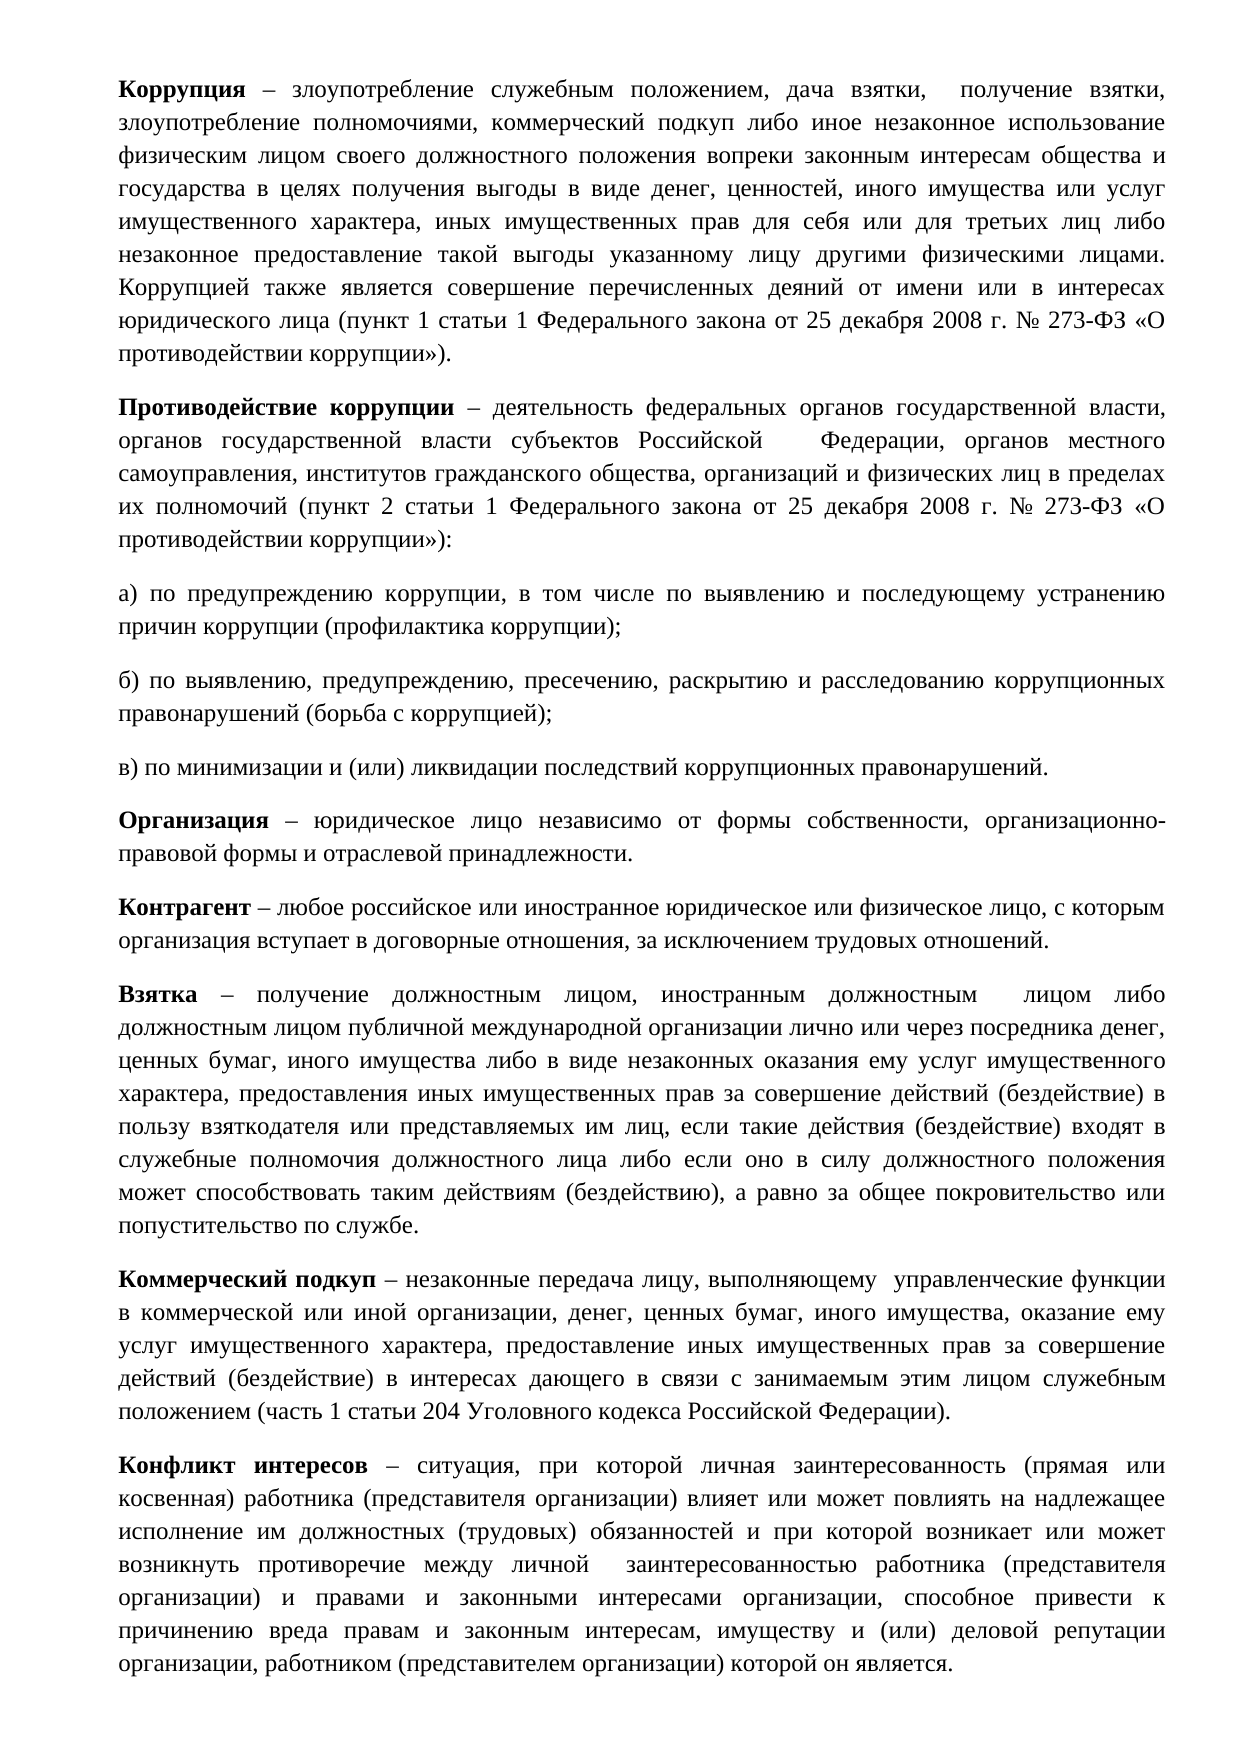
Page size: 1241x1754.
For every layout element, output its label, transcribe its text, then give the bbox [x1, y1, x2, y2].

text Коммерческий подкуп – незаконные передача лицу, выполняющему управленческие функции в коммерческой или иной организации, денег, ценных бумаг, иного имущества, оказание ему услуг имущественного характера, предоставление иных имущественных прав за совершение действий (бездействие) в интересах дающего в связи с занимаемым этим лицом служебным положением (часть 1 статьи 204 Уголовного кодекса Российской Федерации). [118, 1264, 1167, 1425]
text а) по предупреждению коррупции, в том числе по выявлению и последующему устранению причин коррупции (профилактика коррупции); [118, 578, 1167, 639]
text Противодействие коррупции – деятельность федеральных органов государственной власти, органов государственной власти субъектов Российской Федерации, органов местного самоуправления, институтов гражданского общества, организаций и физических лиц в пределах их полномочий (пункт 2 статьи 1 Федерального закона от 25 декабря 2008 г. № 273-ФЗ «О противодействии коррупции»): [118, 392, 1167, 553]
text Организация – юридическое лицо независимо от формы собственности, организационно-правовой формы и отраслевой принадлежности. [118, 805, 1167, 867]
text Контрагент – любое российское или иностранное юридическое или физическое лицо, с которым организация вступает в договорные отношения, за исключением трудовых отношений. [118, 892, 1167, 954]
text б) по выявлению, предупреждению, пресечению, раскрытию и расследованию коррупционных правонарушений (борьба с коррупцией); [118, 665, 1167, 726]
text Коррупция – злоупотребление служебным положением, дача взятки, получение взятки, злоупотребление полномочиями, коммерческий подкуп либо иное незаконное использование физическим лицом своего должностного положения вопреки законным интересам общества и государства в целях получения выгоды в виде денег, ценностей, иного имущества или услуг имущественного характера, иных имущественных прав для себя или для третьих лиц либо незаконное предоставление такой выгоды указанному лицу другими физическими лицами. Коррупцией также является совершение перечисленных деяний от имени или в интересах юридического лица (пункт 1 статьи 1 Федерального закона от 25 декабря 2008 г. № 273-ФЗ «О противодействии коррупции»). [118, 74, 1167, 367]
text в) по минимизации и (или) ликвидации последствий коррупционных правонарушений. [118, 752, 1167, 780]
text Конфликт интересов – ситуация, при которой личная заинтересованность (прямая или косвенная) работника (представителя организации) влияет или может повлиять на надлежащее исполнение им должностных (трудовых) обязанностей и при которой возникает или может возникнуть противоречие между личной заинтересованностью работника (представителя организации) и правами и законными интересами организации, способное привести к причинению вреда правам и законным интересам, имуществу и (или) деловой репутации организации, работником (представителем организации) которой он является. [118, 1450, 1167, 1677]
text Взятка – получение должностным лицом, иностранным должностным лицом либо должностным лицом публичной международной организации лично или через посредника денег, ценных бумаг, иного имущества либо в виде незаконных оказания ему услуг имущественного характера, предоставления иных имущественных прав за совершение действий (бездействие) в пользу взяткодателя или представляемых им лиц, если такие действия (бездействие) входят в служебные полномочия должностного лица либо если оно в силу должностного положения может способствовать таким действиям (бездействию), а равно за общее покровительство или попустительство по службе. [118, 979, 1167, 1239]
